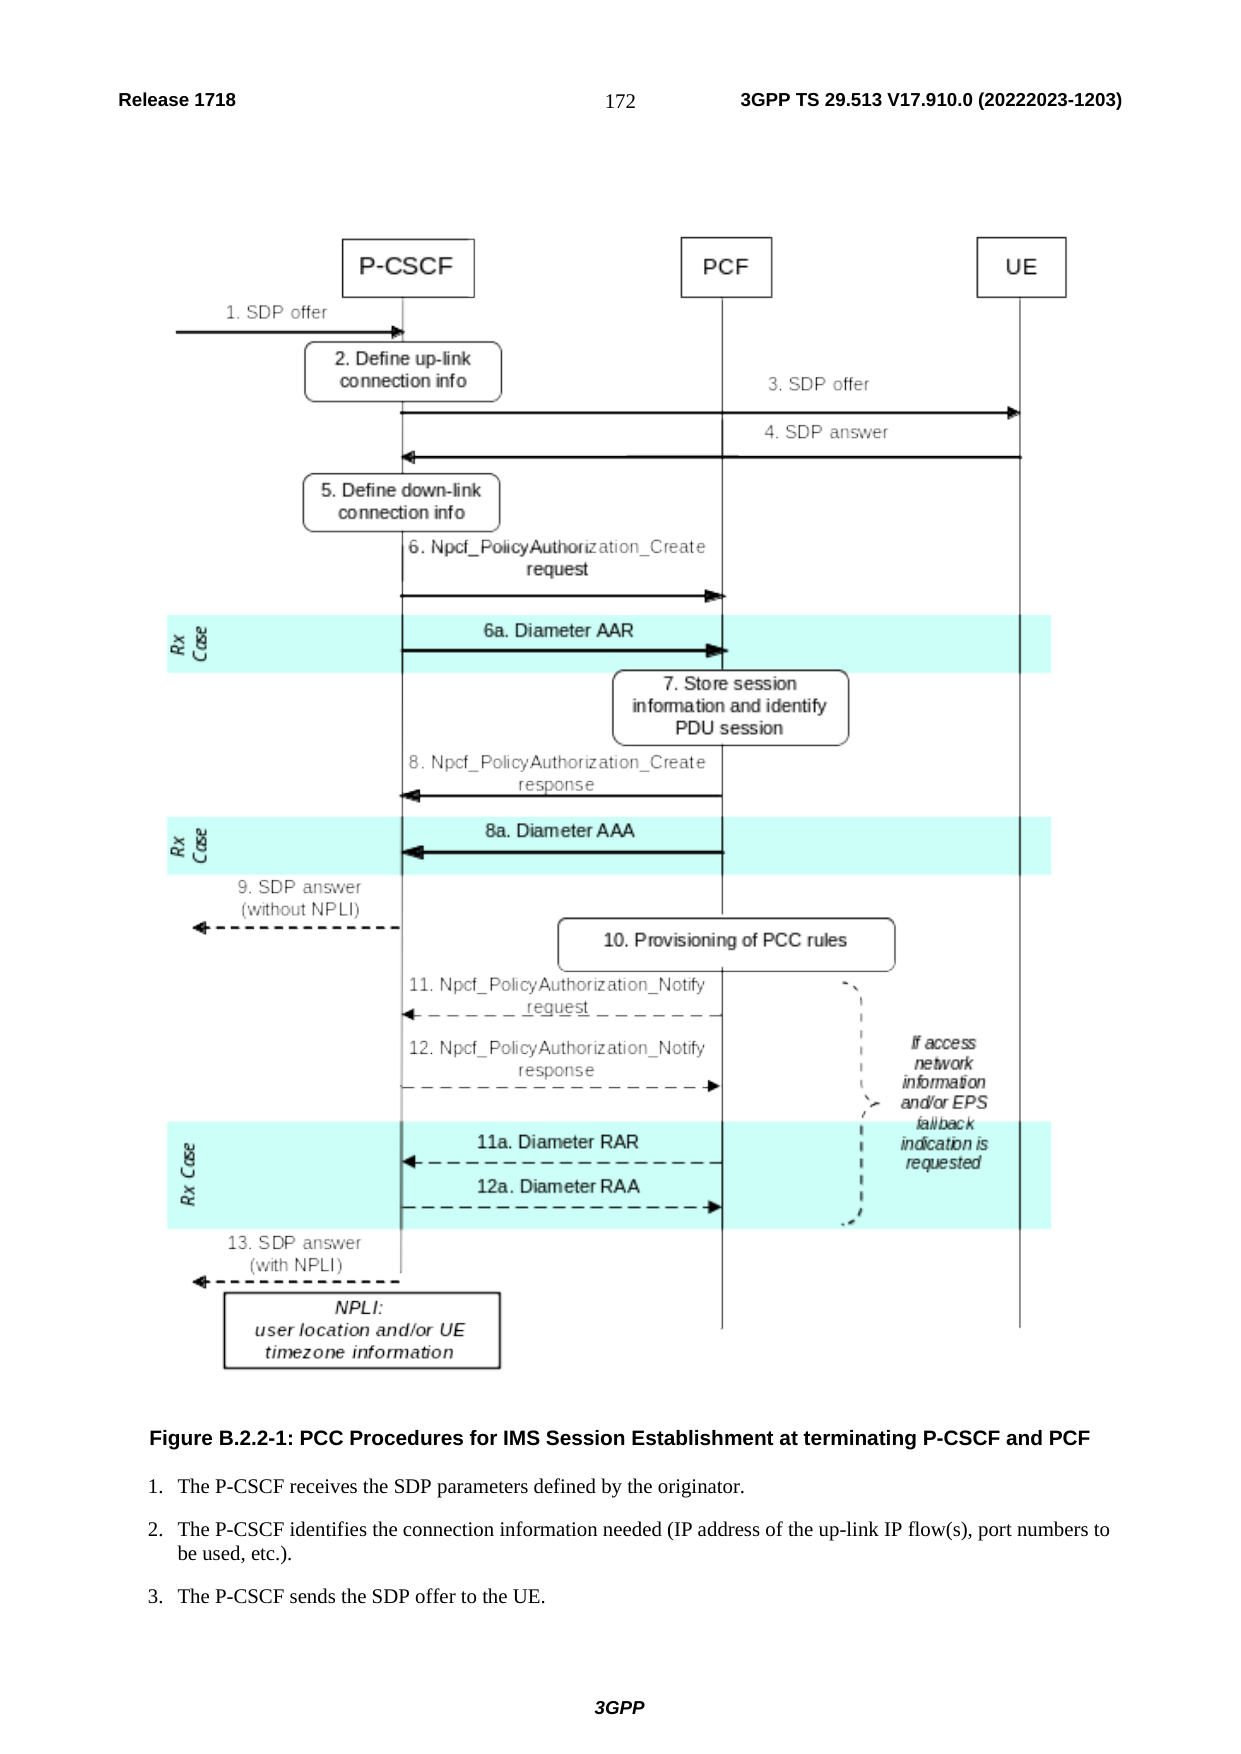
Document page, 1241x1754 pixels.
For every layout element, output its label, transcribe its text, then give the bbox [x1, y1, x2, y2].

text 2. The P-CSCF identifies the connection information needed (IP address of the up-link IP flow(s), port numbers to be used, etc.). [148, 1517, 1122, 1565]
text 1. The P-CSCF receives the SDP parameters defined by the originator. [148, 1474, 1122, 1498]
text 3. The P-CSCF sends the SDP offer to the UE. [148, 1584, 1122, 1608]
text Figure B.2.2-1: PCC Procedures for IMS Session Establishment at terminating P-CSCF and PCF [118, 1425, 1122, 1449]
